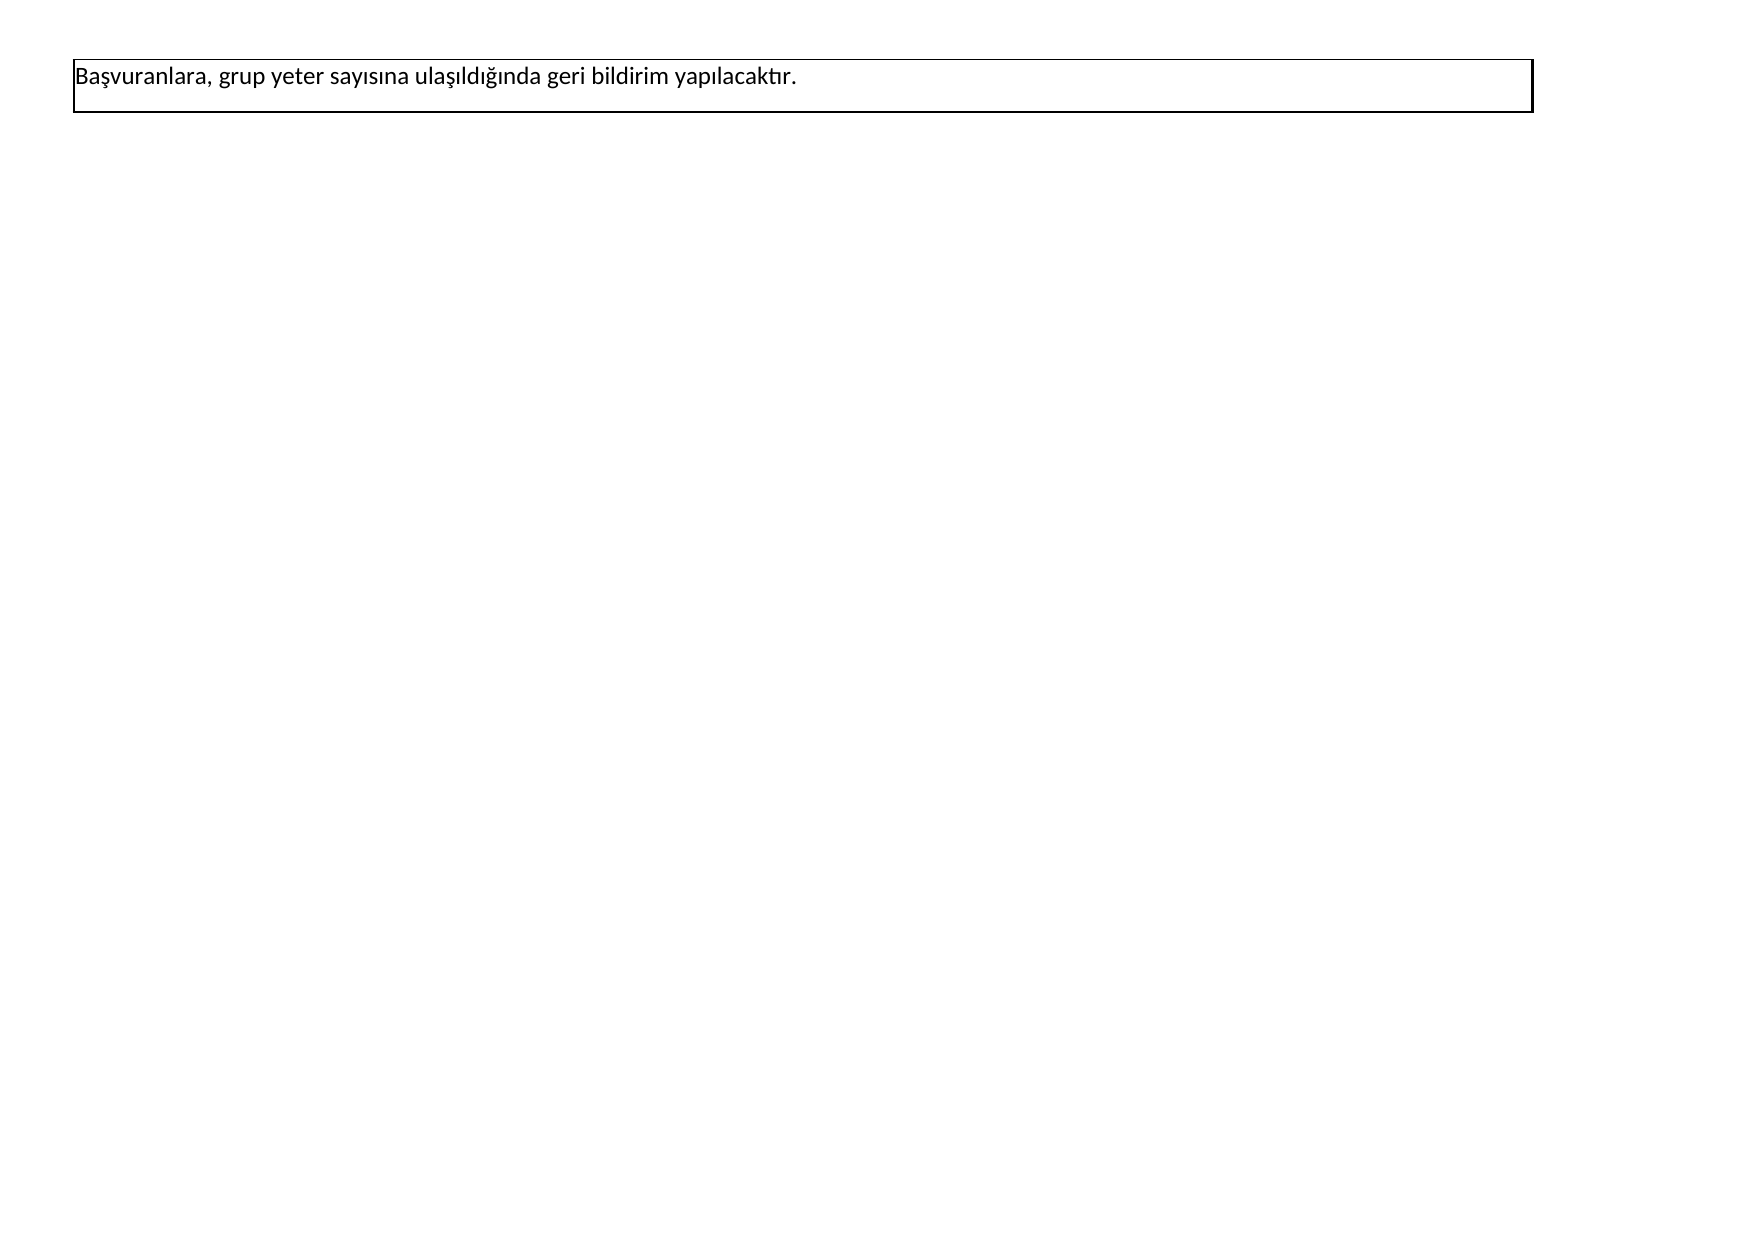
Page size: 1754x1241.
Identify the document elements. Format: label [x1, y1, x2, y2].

table_cell [75, 60, 1531, 111]
